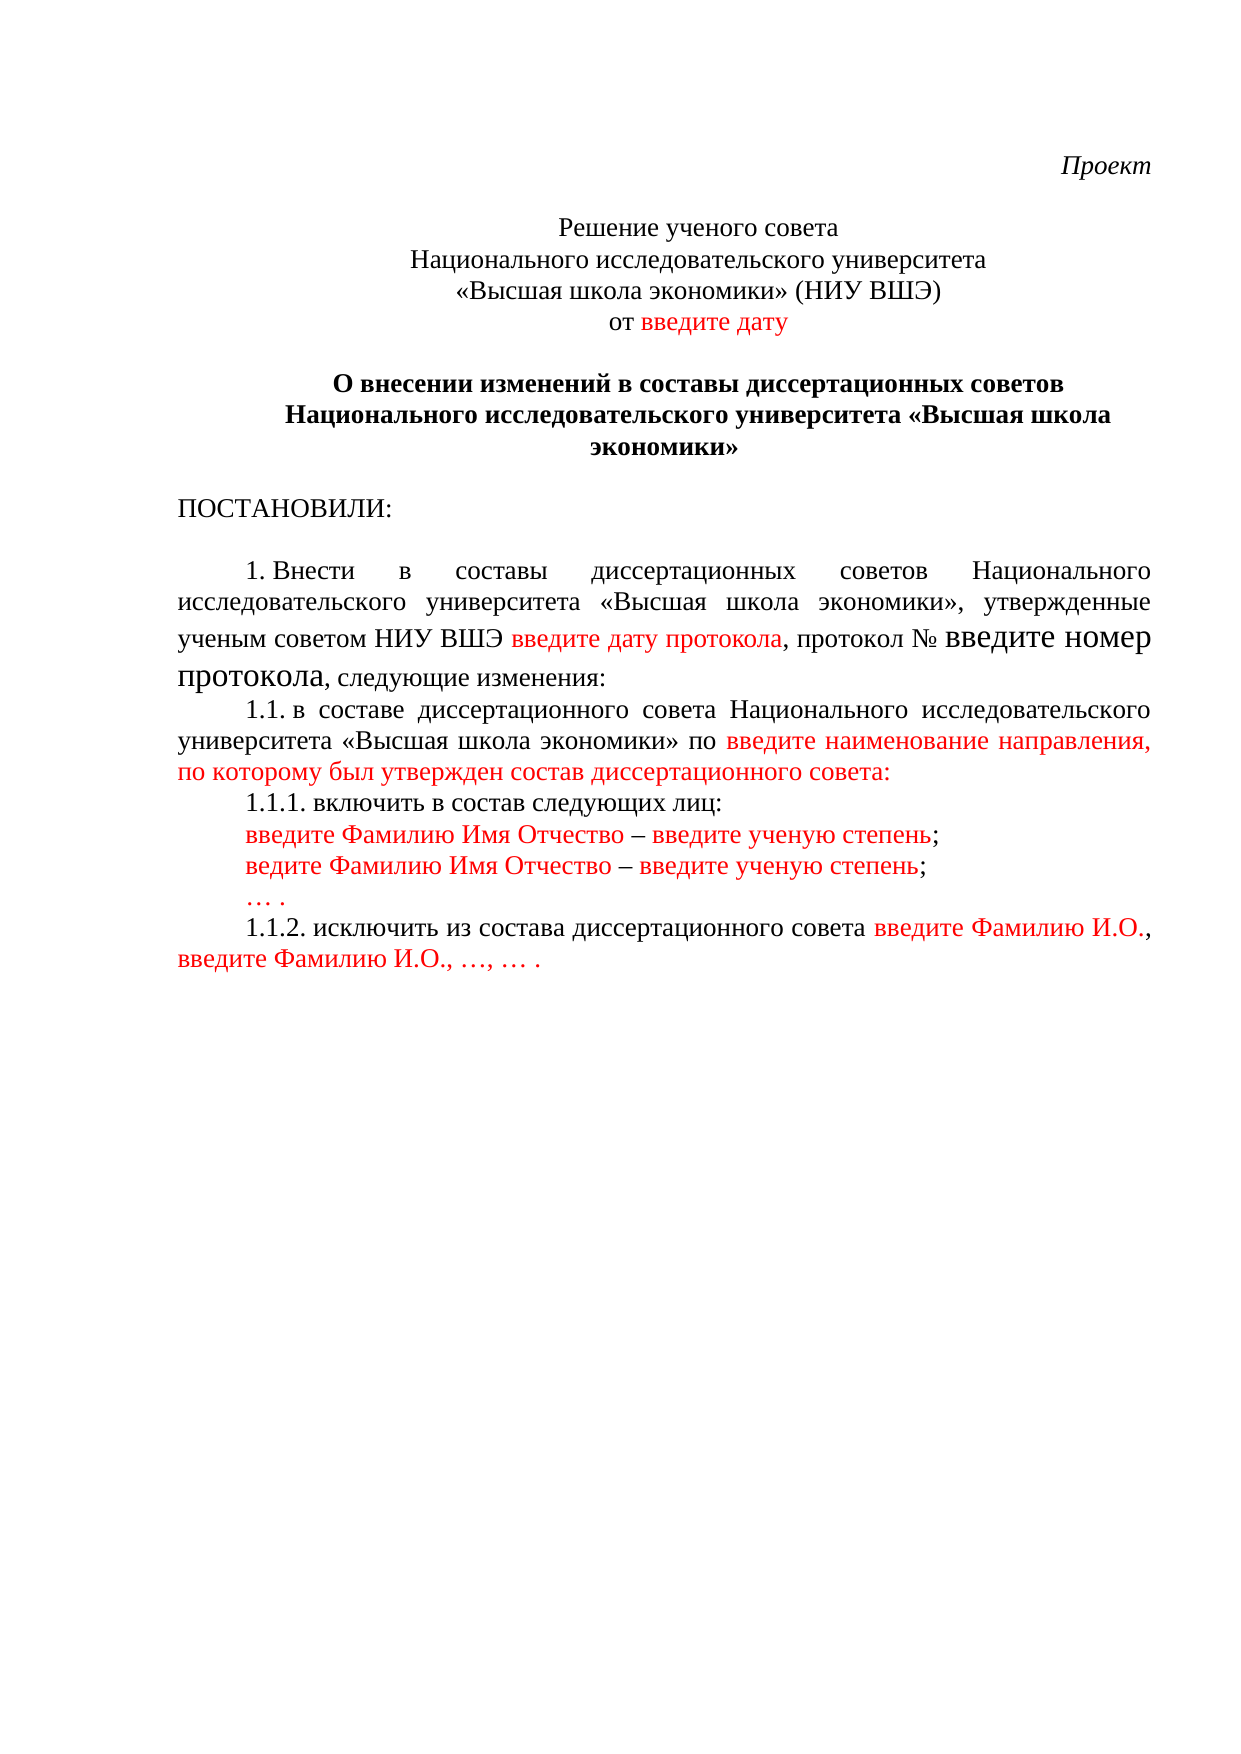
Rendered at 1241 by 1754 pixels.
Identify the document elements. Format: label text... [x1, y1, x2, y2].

list Решение ученого совета [177, 212, 1152, 243]
text ПОСТАНОВИЛИ: [177, 492, 1152, 523]
text О внесении изменений в составы диссертационных советов [177, 367, 1152, 398]
text ведите Фамилию Имя Отчество – введите ученую степень; [177, 849, 1152, 880]
list от [177, 305, 1152, 336]
list включить в состав следующих лиц: [177, 787, 1152, 818]
text введите Фамилию Имя Отчество – введите ученую степень; [177, 818, 1152, 849]
list в составе диссертационного совета Национального исследовательского университета «Высшая школа экономики» по введите наименование направления, по которому был утвержден состав диссертационного совета: [177, 693, 1152, 787]
list Внести в составы диссертационных советов Национального исследовательского университета «Высшая школа экономики», утвержденные ученым советом НИУ ВШЭ , протокол № , следующие изменения: [177, 554, 1152, 693]
list Национального исследовательского университета [177, 243, 1152, 274]
list «Высшая школа экономики» (НИУ ВШЭ) [177, 274, 1152, 305]
list исключить из состава диссертационного совета введите Фамилию И.О., введите Фамилию И.О., …, … . [177, 911, 1152, 973]
list Проект [177, 149, 1152, 180]
text … . [177, 880, 1152, 911]
text Национального исследовательского университета «Высшая школа экономики» [177, 398, 1152, 461]
